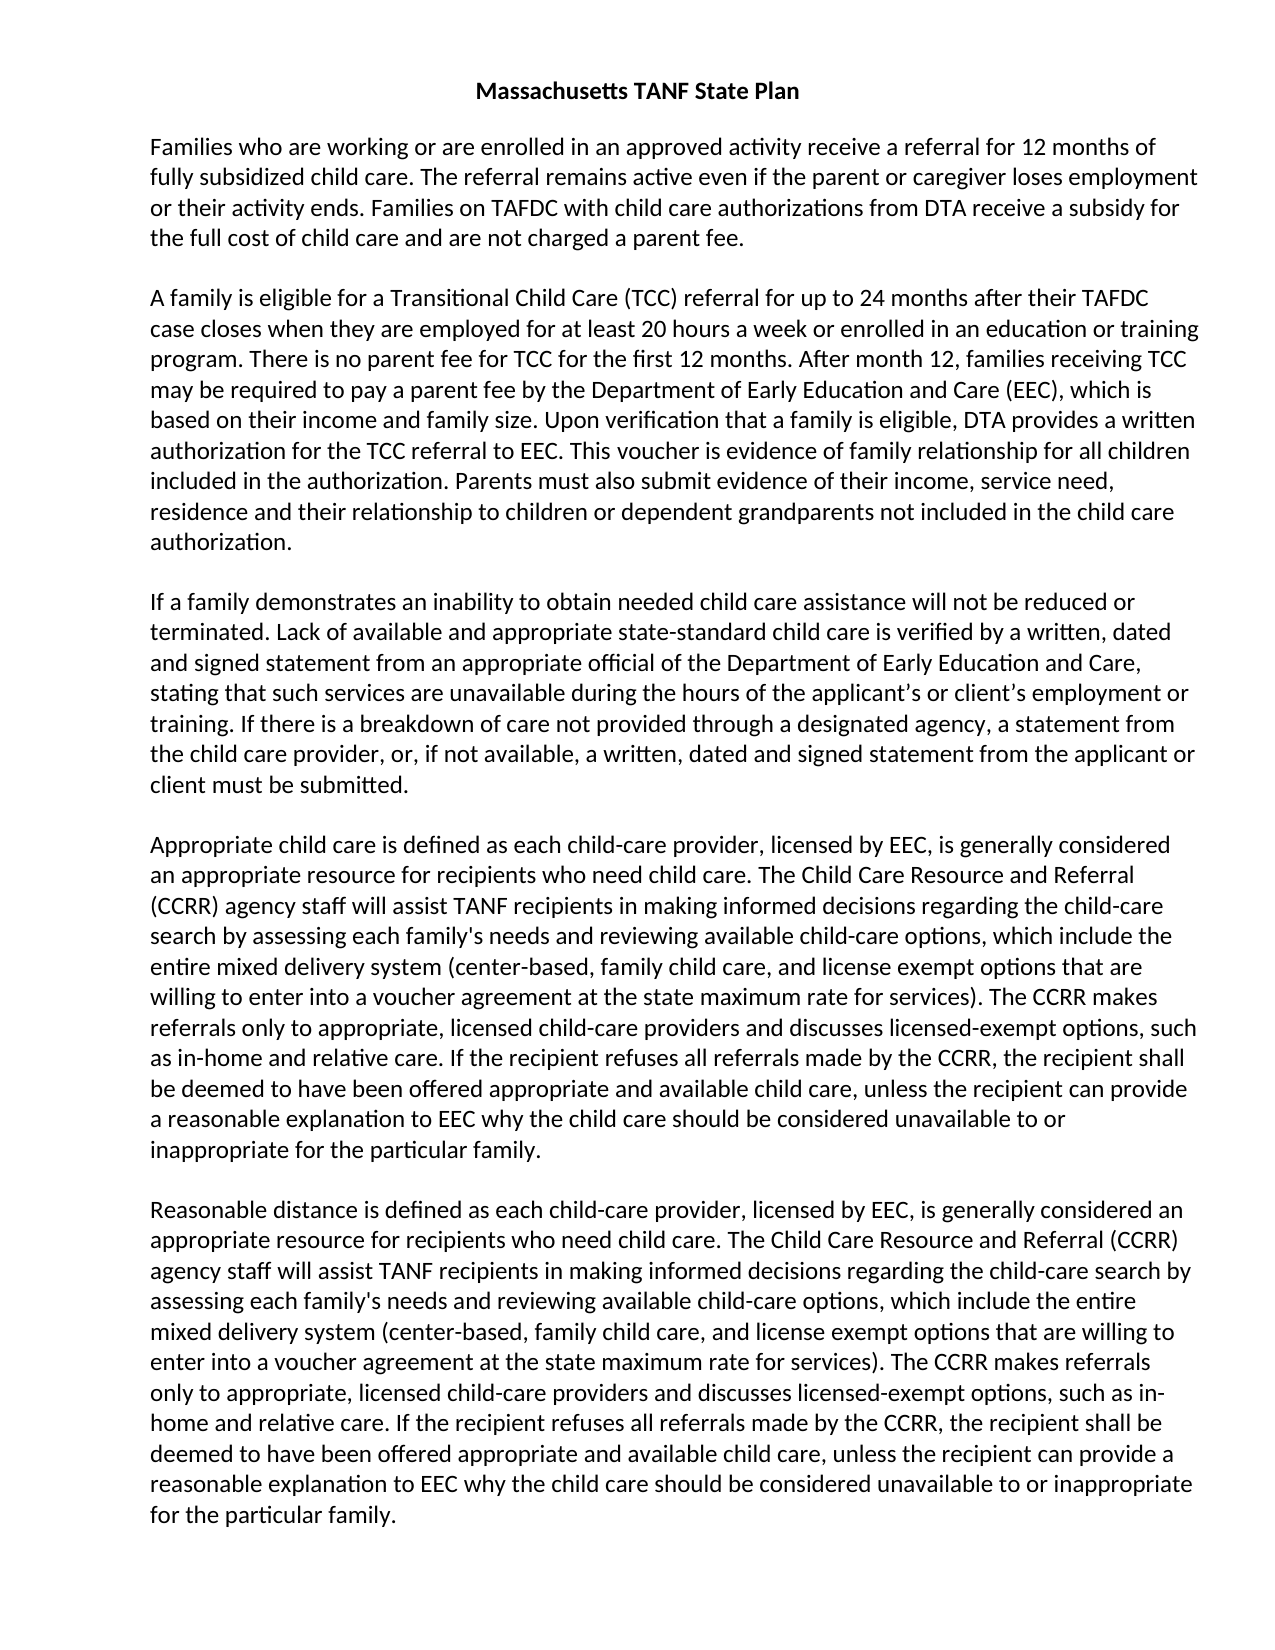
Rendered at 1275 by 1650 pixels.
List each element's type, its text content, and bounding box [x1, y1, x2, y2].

text Appropriate child care is defined as each child-care provider, licensed by EEC, is generally considered an appropriate resource for recipients who need child care. The Child Care Resource and Referral (CCRR) agency staff will assist TANF recipients in making informed decisions regarding the child-care search by assessing each family's needs and reviewing available child-care options, which include the entire mixed delivery system (center-based, family child care, and license exempt options that are willing to enter into a voucher agreement at the state maximum rate for services). The CCRR makes referrals only to appropriate, licensed child-care providers and discusses licensed-exempt options, such as in-home and relative care. If the recipient refuses all referrals made by the CCRR, the recipient shall be deemed to have been offered appropriate and available child care, unless the recipient can provide a reasonable explanation to EEC why the child care should be considered unavailable to or inappropriate for the particular family. [150, 829, 1200, 1164]
text Families who are working or are enrolled in an approved activity receive a referral for 12 months of fully subsidized child care. The referral remains active even if the parent or caregiver loses employment or their activity ends. Families on TAFDC with child care authorizations from DTA receive a subsidy for the full cost of child care and are not charged a parent fee. [150, 131, 1200, 253]
text If a family demonstrates an inability to obtain needed child care assistance will not be reduced or terminated. Lack of available and appropriate state-standard child care is verified by a written, dated and signed statement from an appropriate official of the Department of Early Education and Care, stating that such services are unavailable during the hours of the applicant’s or client’s employment or training. If there is a breakdown of care not provided through a designated agency, a statement from the child care provider, or, if not available, a written, dated and signed statement from the applicant or client must be submitted. [150, 586, 1200, 800]
text Reasonable distance is defined as each child-care provider, licensed by EEC, is generally considered an appropriate resource for recipients who need child care. The Child Care Resource and Referral (CCRR) agency staff will assist TANF recipients in making informed decisions regarding the child-care search by assessing each family's needs and reviewing available child-care options, which include the entire mixed delivery system (center-based, family child care, and license exempt options that are willing to enter into a voucher agreement at the state maximum rate for services). The CCRR makes referrals only to appropriate, licensed child-care providers and discusses licensed-exempt options, such as in-home and relative care. If the recipient refuses all referrals made by the CCRR, the recipient shall be deemed to have been offered appropriate and available child care, unless the recipient can provide a reasonable explanation to EEC why the child care should be considered unavailable to or inappropriate for the particular family. [150, 1194, 1200, 1529]
text A family is eligible for a Transitional Child Care (TCC) referral for up to 24 months after their TAFDC case closes when they are employed for at least 20 hours a week or enrolled in an education or training program. There is no parent fee for TCC for the first 12 months. After month 12, families receiving TCC may be required to pay a parent fee by the Department of Early Education and Care (EEC), which is based on their income and family size. Upon verification that a family is eligible, DTA provides a written authorization for the TCC referral to EEC. This voucher is evidence of family relationship for all children included in the authorization. Parents must also submit evidence of their income, service need, residence and their relationship to children or dependent grandparents not included in the child care authorization. [150, 282, 1200, 557]
